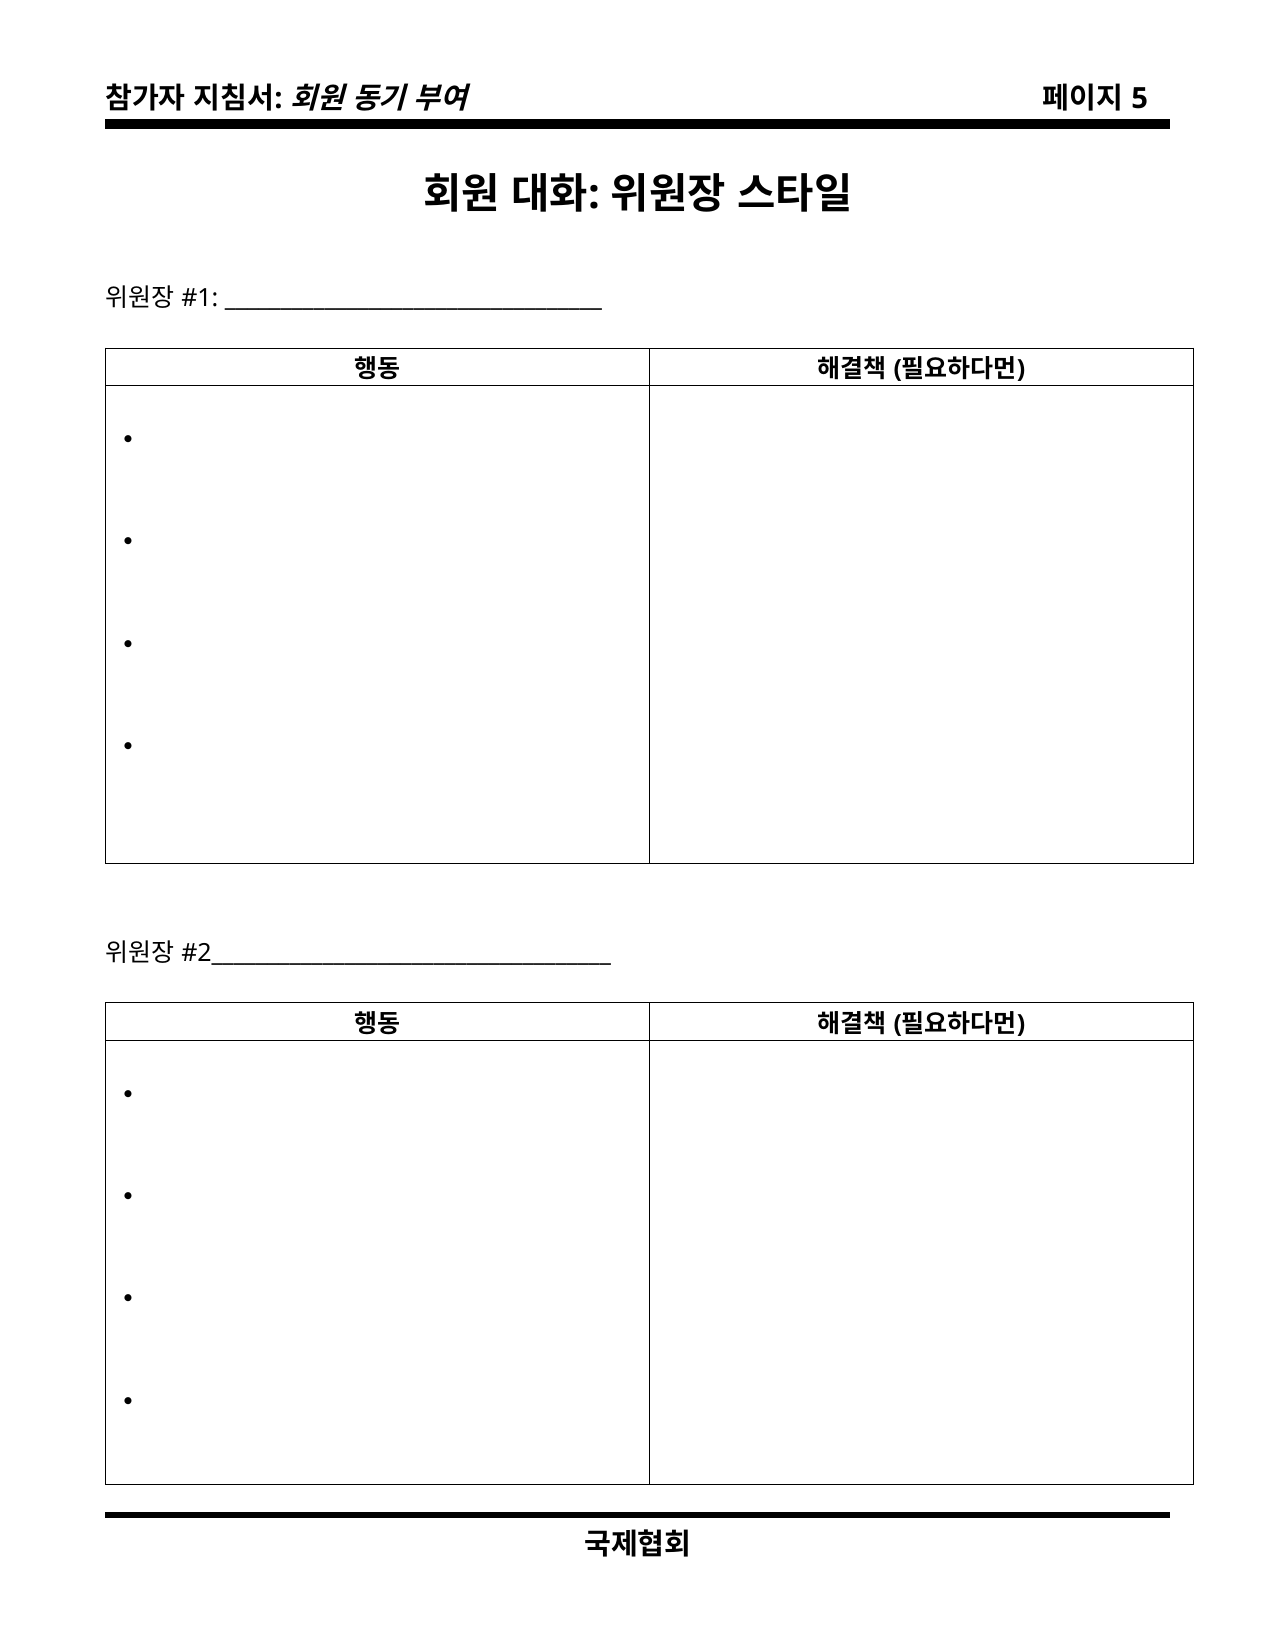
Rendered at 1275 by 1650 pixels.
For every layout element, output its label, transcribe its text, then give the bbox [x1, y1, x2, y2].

table_cell [650, 386, 1193, 863]
table_header 해결책 (필요하다먼) [650, 349, 1193, 385]
text 위원장 #2____________________________________ [105, 932, 1170, 968]
table_cell [650, 1041, 1193, 1483]
text 위원장 #1: __________________________________ [105, 277, 1170, 313]
table_header 해결책 (필요하다먼) [650, 1003, 1193, 1039]
table_cell [106, 386, 649, 863]
table_header 행동 [106, 349, 649, 385]
text 회원 대화: 위원장 스타일 [105, 160, 1170, 221]
table_cell [106, 1041, 649, 1483]
table_header 행동 [106, 1003, 649, 1039]
